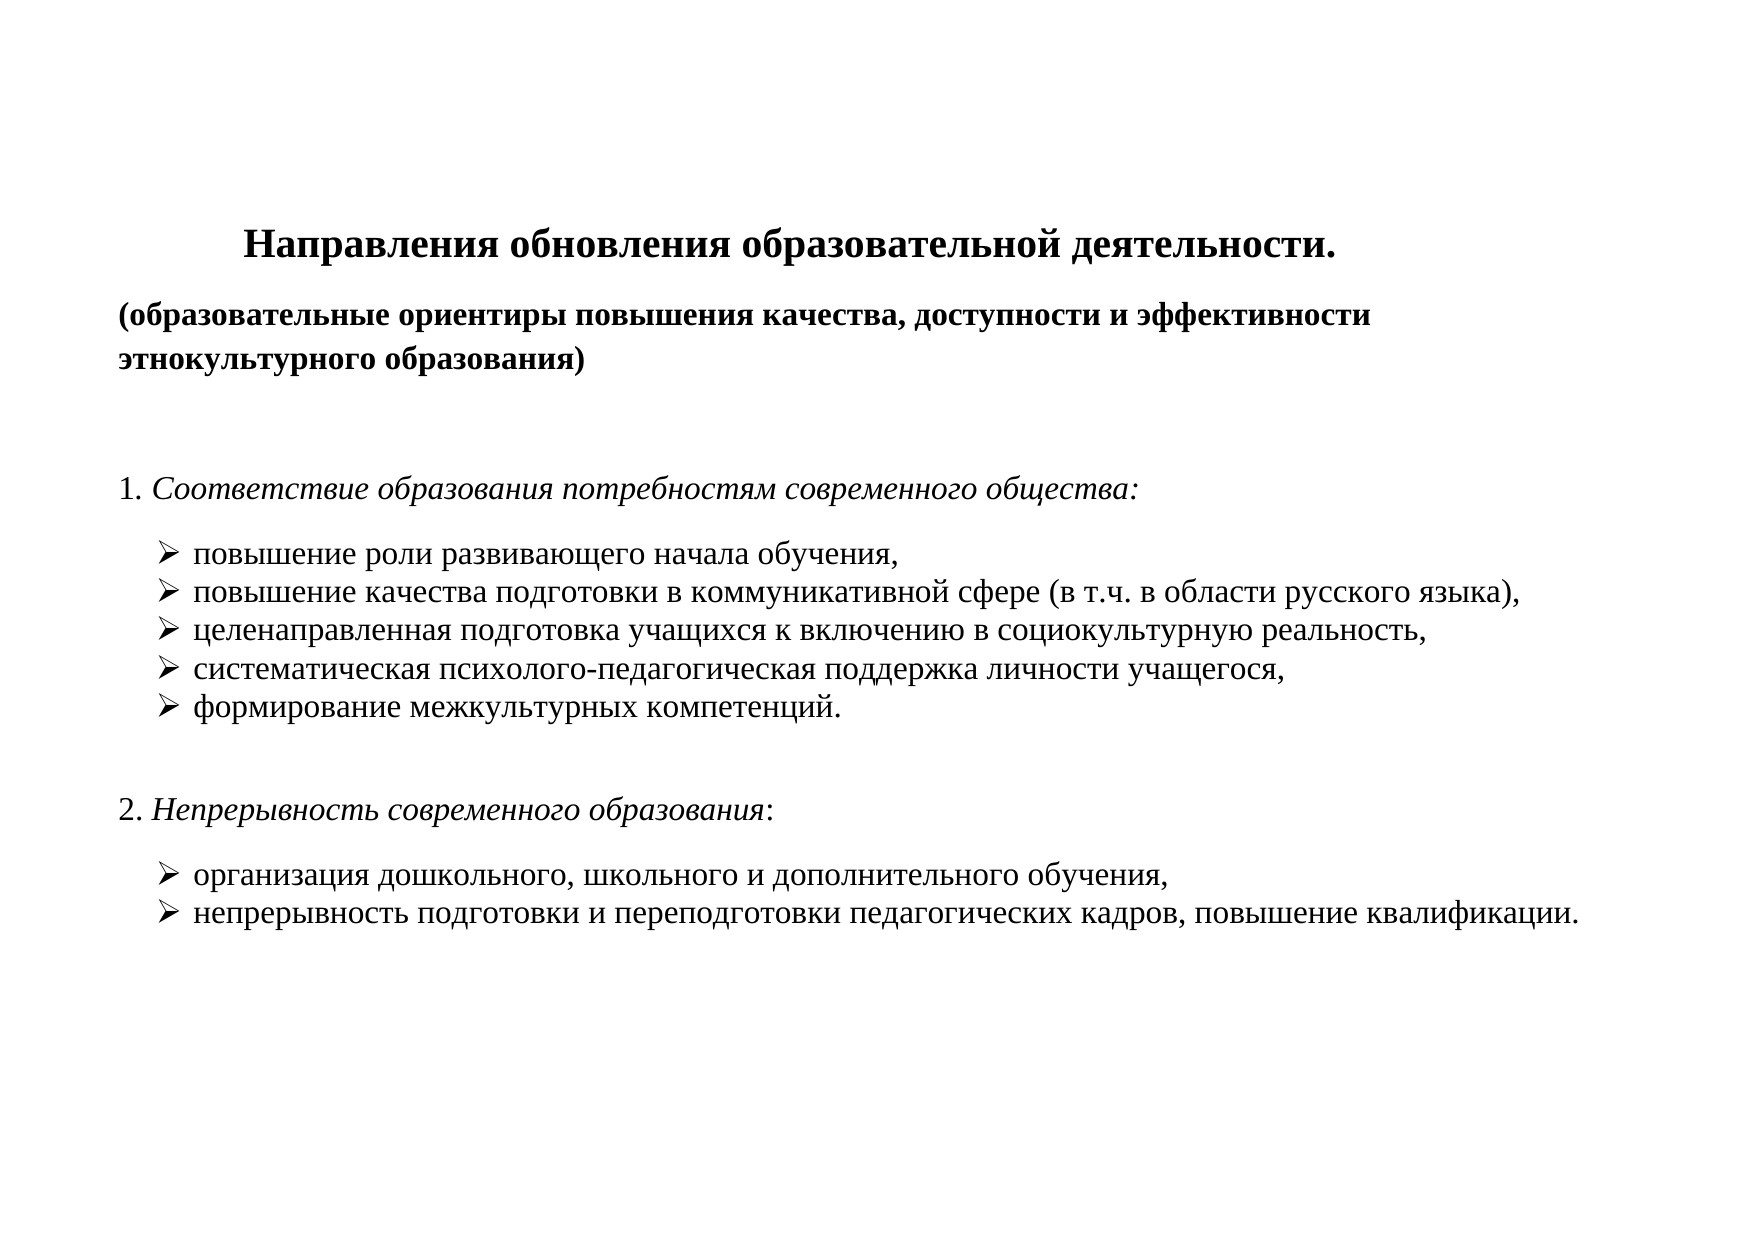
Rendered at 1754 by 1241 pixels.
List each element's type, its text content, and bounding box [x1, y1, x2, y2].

list формирование межкультурных компетенций. [156, 686, 1636, 725]
list целенаправленная подготовка учащихся к включению в социокультурную реальность, [156, 610, 1636, 648]
text 1. Соответствие образования потребностям современного общества: [118, 468, 1636, 506]
text (образовательные ориентиры повышения качества, доступности и эффективности этнокультурного образования) [118, 294, 1636, 377]
list организация дошкольного, школьного и дополнительного обучения, [156, 854, 1636, 893]
text Направления обновления образовательной деятельности. [118, 218, 1636, 266]
list повышение качества подготовки в коммуникативной сфере (в т.ч. в области русского языка), [156, 571, 1636, 610]
list непрерывность подготовки и переподготовки педагогических кадров, повышение квалификации. [156, 893, 1636, 931]
list систематическая психолого-педагогическая поддержка личности учащегося, [156, 648, 1636, 686]
list повышение роли развивающего начала обучения, [156, 533, 1636, 571]
text 2. Непрерывность современного образования: [118, 789, 1636, 828]
